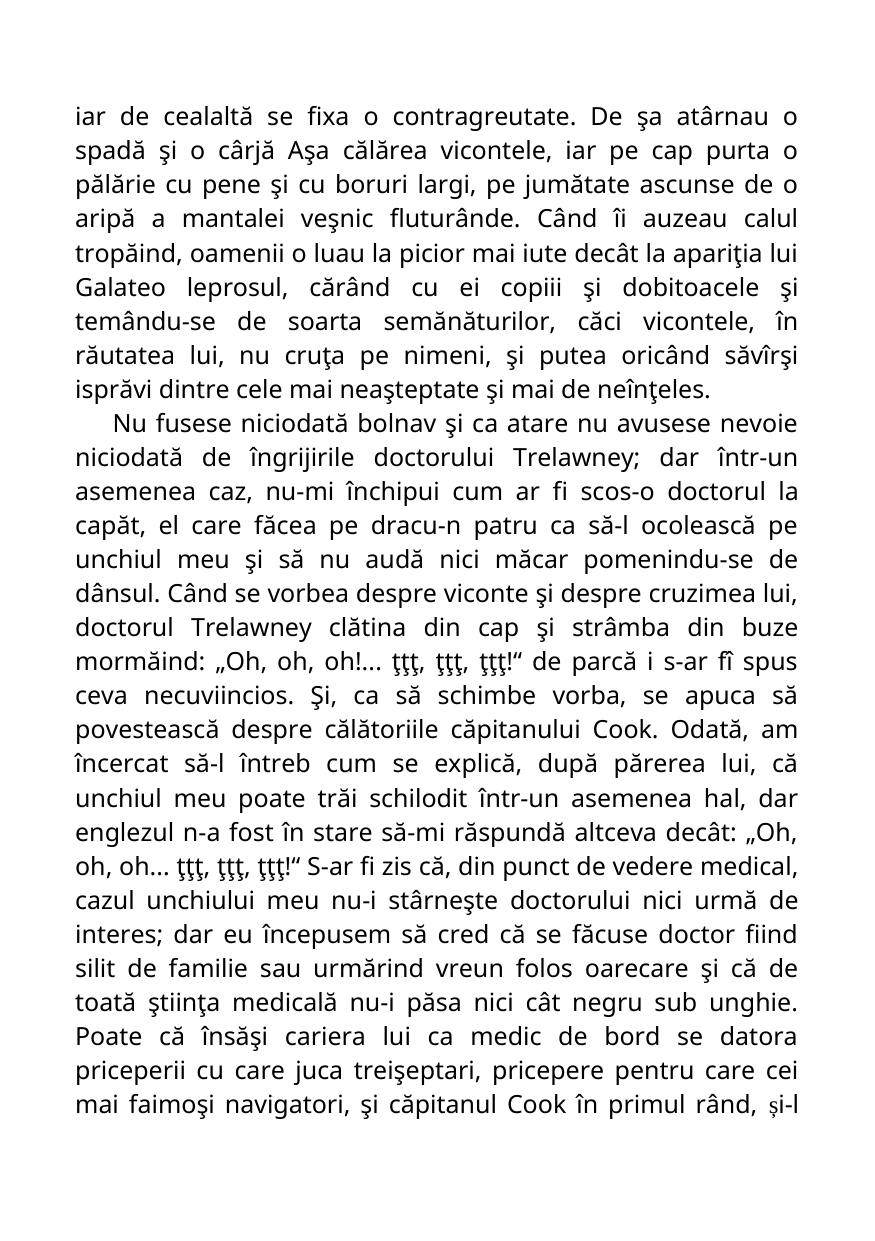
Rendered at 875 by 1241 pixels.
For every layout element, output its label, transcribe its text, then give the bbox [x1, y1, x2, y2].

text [75, 99, 799, 406]
